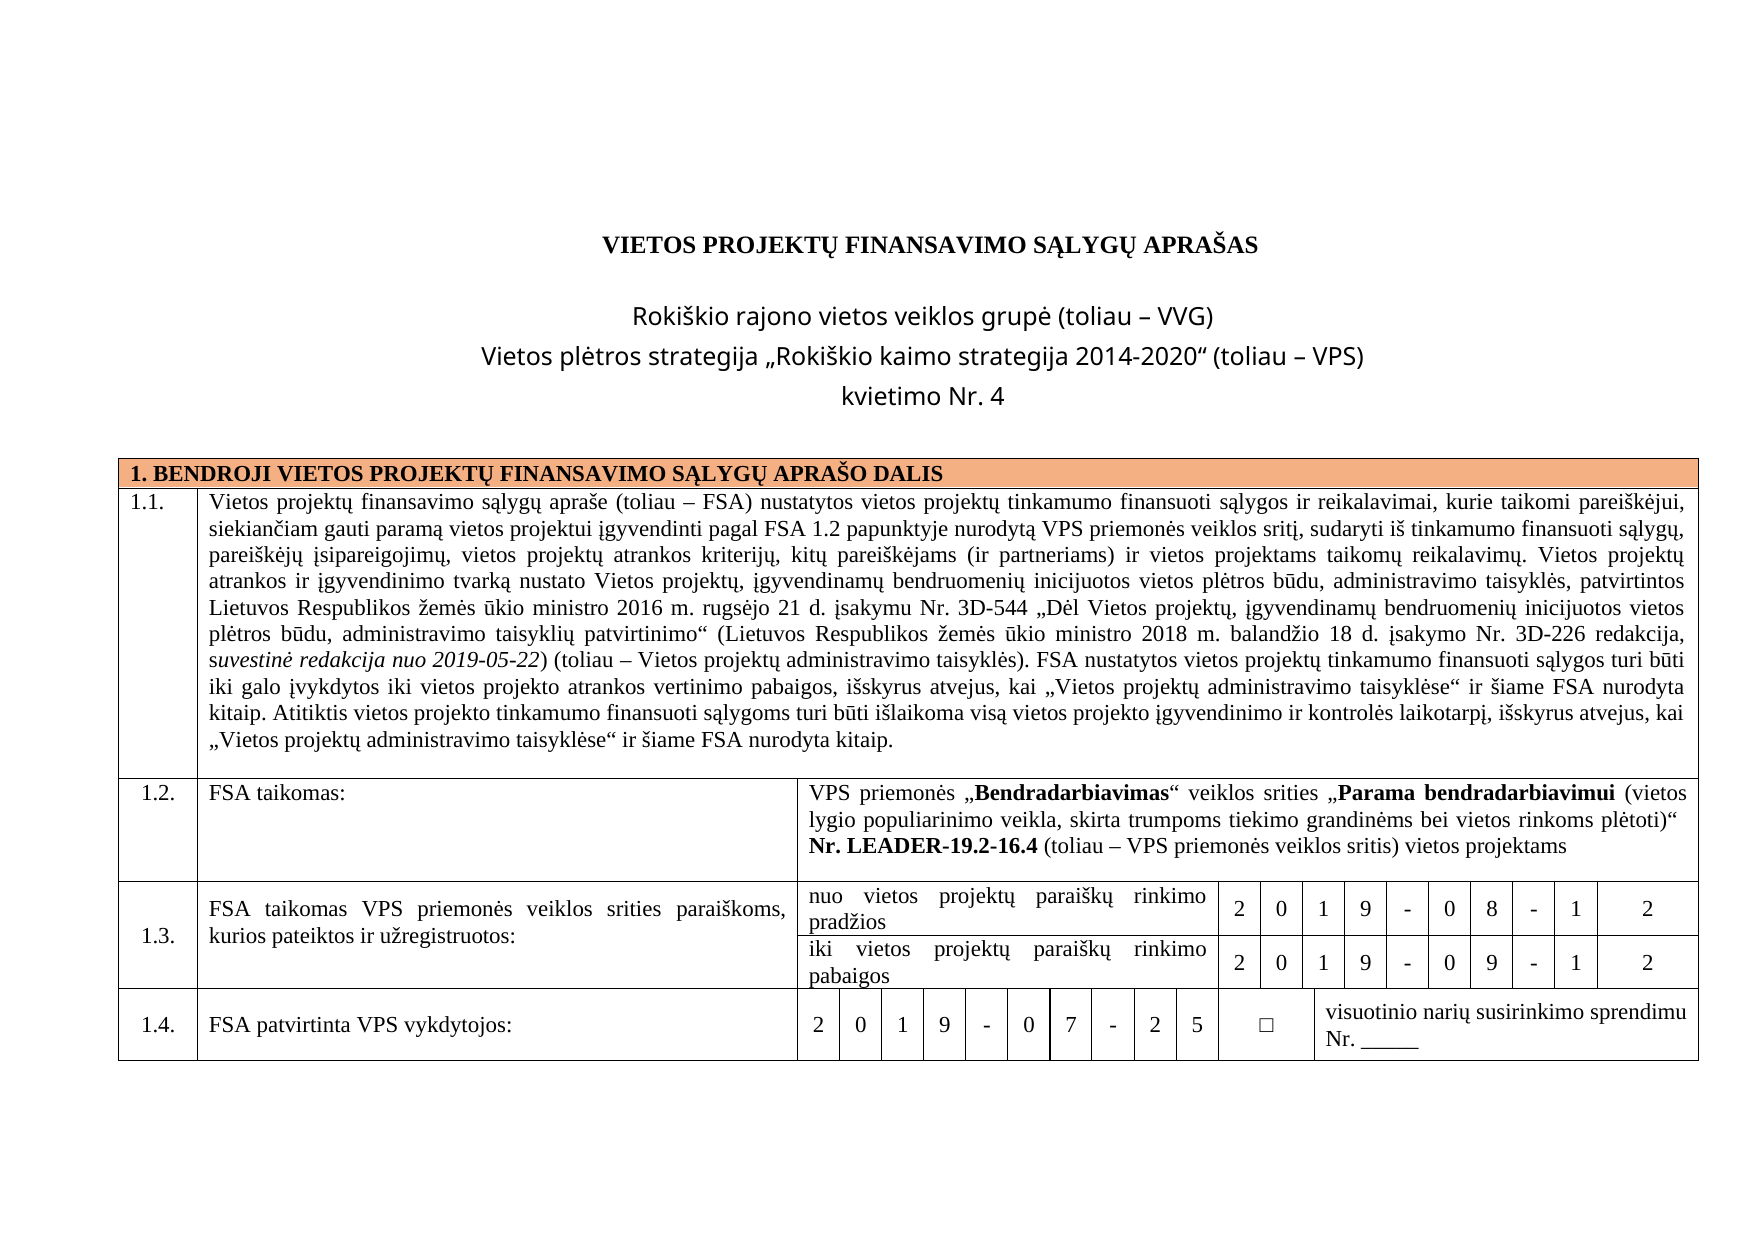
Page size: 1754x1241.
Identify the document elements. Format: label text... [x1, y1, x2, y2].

table_cell 0 [840, 989, 881, 1060]
table_cell FSA taikomas: [198, 779, 797, 881]
table_cell - [1387, 936, 1428, 988]
table_cell Vietos projektų finansavimo sąlygų apraše (toliau – FSA) nustatytos vietos projektų tinkamumo finansuoti sąlygos ir reikalavimai, kurie taikomi pareiškėjui, siekiančiam gauti paramą vietos projektui įgyvendinti pagal FSA 1.2 papunktyje nurodytą VPS priemonės veiklos sritį, sudaryti iš tinkamumo finansuoti sąlygų, pareiškėjų įsipareigojimų, vietos projektų atrankos kriterijų, kitų pareiškėjams (ir partneriams) ir vietos projektams taikomų reikalavimų. Vietos projektų atrankos ir įgyvendinimo tvarką nustato Vietos projektų, įgyvendinamų bendruomenių inicijuotos vietos plėtros būdu, administravimo taisyklės, patvirtintos Lietuvos Respublikos žemės ūkio ministro 2016 m. rugsėjo 21 d. įsakymu Nr. 3D-544 „Dėl Vietos projektų, įgyvendinamų bendruomenių inicijuotos vietos plėtros būdu, administravimo taisyklių patvirtinimo“ (Lietuvos Respublikos žemės ūkio ministro 2018 m. balandžio 18 d. įsakymo Nr. 3D-226 redakcija, suvestinė redakcija nuo 2019-05-22) (toliau – Vietos projektų administravimo taisyklės). FSA nustatytos vietos projektų tinkamumo finansuoti sąlygos turi būti iki galo įvykdytos iki vietos projekto atrankos vertinimo pabaigos, išskyrus atvejus, kai „Vietos projektų administravimo taisyklėse“ ir šiame FSA nurodyta kitaip. Atitiktis vietos projekto tinkamumo finansuoti sąlygoms turi būti išlaikoma visą vietos projekto įgyvendinimo ir kontrolės laikotarpį, išskyrus atvejus, kai „Vietos projektų administravimo taisyklėse“ ir šiame FSA nurodyta kitaip. [198, 489, 1698, 778]
table_cell visuotinio narių susirinkimo sprendimu Nr. _____ [1315, 989, 1698, 1060]
table_cell 2 [1598, 882, 1698, 934]
table_cell - [1513, 936, 1554, 988]
table_cell 1.4. [119, 989, 197, 1060]
table_cell - [1387, 882, 1428, 934]
table_cell 0 [1261, 936, 1302, 988]
text Vietos plėtros strategija „Rokiškio kaimo strategija 2014-2020“ (toliau – VPS) [118, 338, 1695, 372]
table_cell nuo vietos projektų paraiškų rinkimo pradžios [798, 882, 1218, 934]
table_cell FSA taikomas VPS priemonės veiklos srities paraiškoms, kurios pateiktos ir užregistruotos: [198, 882, 797, 988]
table_cell □ [1219, 989, 1314, 1060]
table_cell 2 [1219, 936, 1260, 988]
table_cell 1 [1303, 936, 1344, 988]
table_cell 2 [1598, 936, 1698, 988]
table_cell 9 [924, 989, 965, 1060]
table_cell 0 [1261, 882, 1302, 934]
text kvietimo Nr. 4 [118, 378, 1695, 412]
table_cell iki vietos projektų paraiškų rinkimo pabaigos [798, 936, 1218, 988]
table_cell 7 [1051, 989, 1091, 1060]
table_header 1. BENDROJI VIETOS PROJEKTŲ FINANSAVIMO SĄLYGŲ APRAŠO DALIS [119, 459, 1698, 487]
table_cell 8 [1471, 882, 1512, 934]
table_cell 1 [1555, 936, 1597, 988]
table_cell 1 [882, 989, 923, 1060]
table_cell 1.3. [119, 882, 197, 988]
table_cell 0 [1429, 936, 1470, 988]
table_cell 2 [1219, 882, 1260, 934]
table_cell 2 [1135, 989, 1176, 1060]
table_cell 9 [1471, 936, 1512, 988]
table_cell 0 [1429, 882, 1470, 934]
table_cell - [1513, 882, 1554, 934]
table_cell 5 [1177, 989, 1218, 1060]
table_cell 2 [798, 989, 839, 1060]
table_cell 1 [1303, 882, 1344, 934]
table_cell 1 [1555, 882, 1597, 934]
table_cell VPS priemonės „Bendradarbiavimas“ veiklos srities „Parama bendradarbiavimui (vietos lygio populiarinimo veikla, skirta trumpoms tiekimo grandinėms bei vietos rinkoms plėtoti)“ Nr. LEADER-19.2-16.4 (toliau – VPS priemonės veiklos sritis) vietos projektams [798, 779, 1698, 881]
table_cell 1.1. [119, 489, 197, 778]
table_cell 9 [1345, 936, 1386, 988]
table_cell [198, 989, 797, 1060]
table_cell 0 [1008, 989, 1049, 1060]
list VIETOS PROJEKTŲ FINANSAVIMO SĄLYGŲ APRAŠAS [118, 230, 1742, 259]
table_cell - [1092, 989, 1134, 1060]
text Rokiškio rajono vietos veiklos grupė (toliau – VVG) [118, 298, 1695, 333]
table_cell - [966, 989, 1007, 1060]
table_cell 1.2. [119, 779, 197, 881]
table_cell 9 [1345, 882, 1386, 934]
